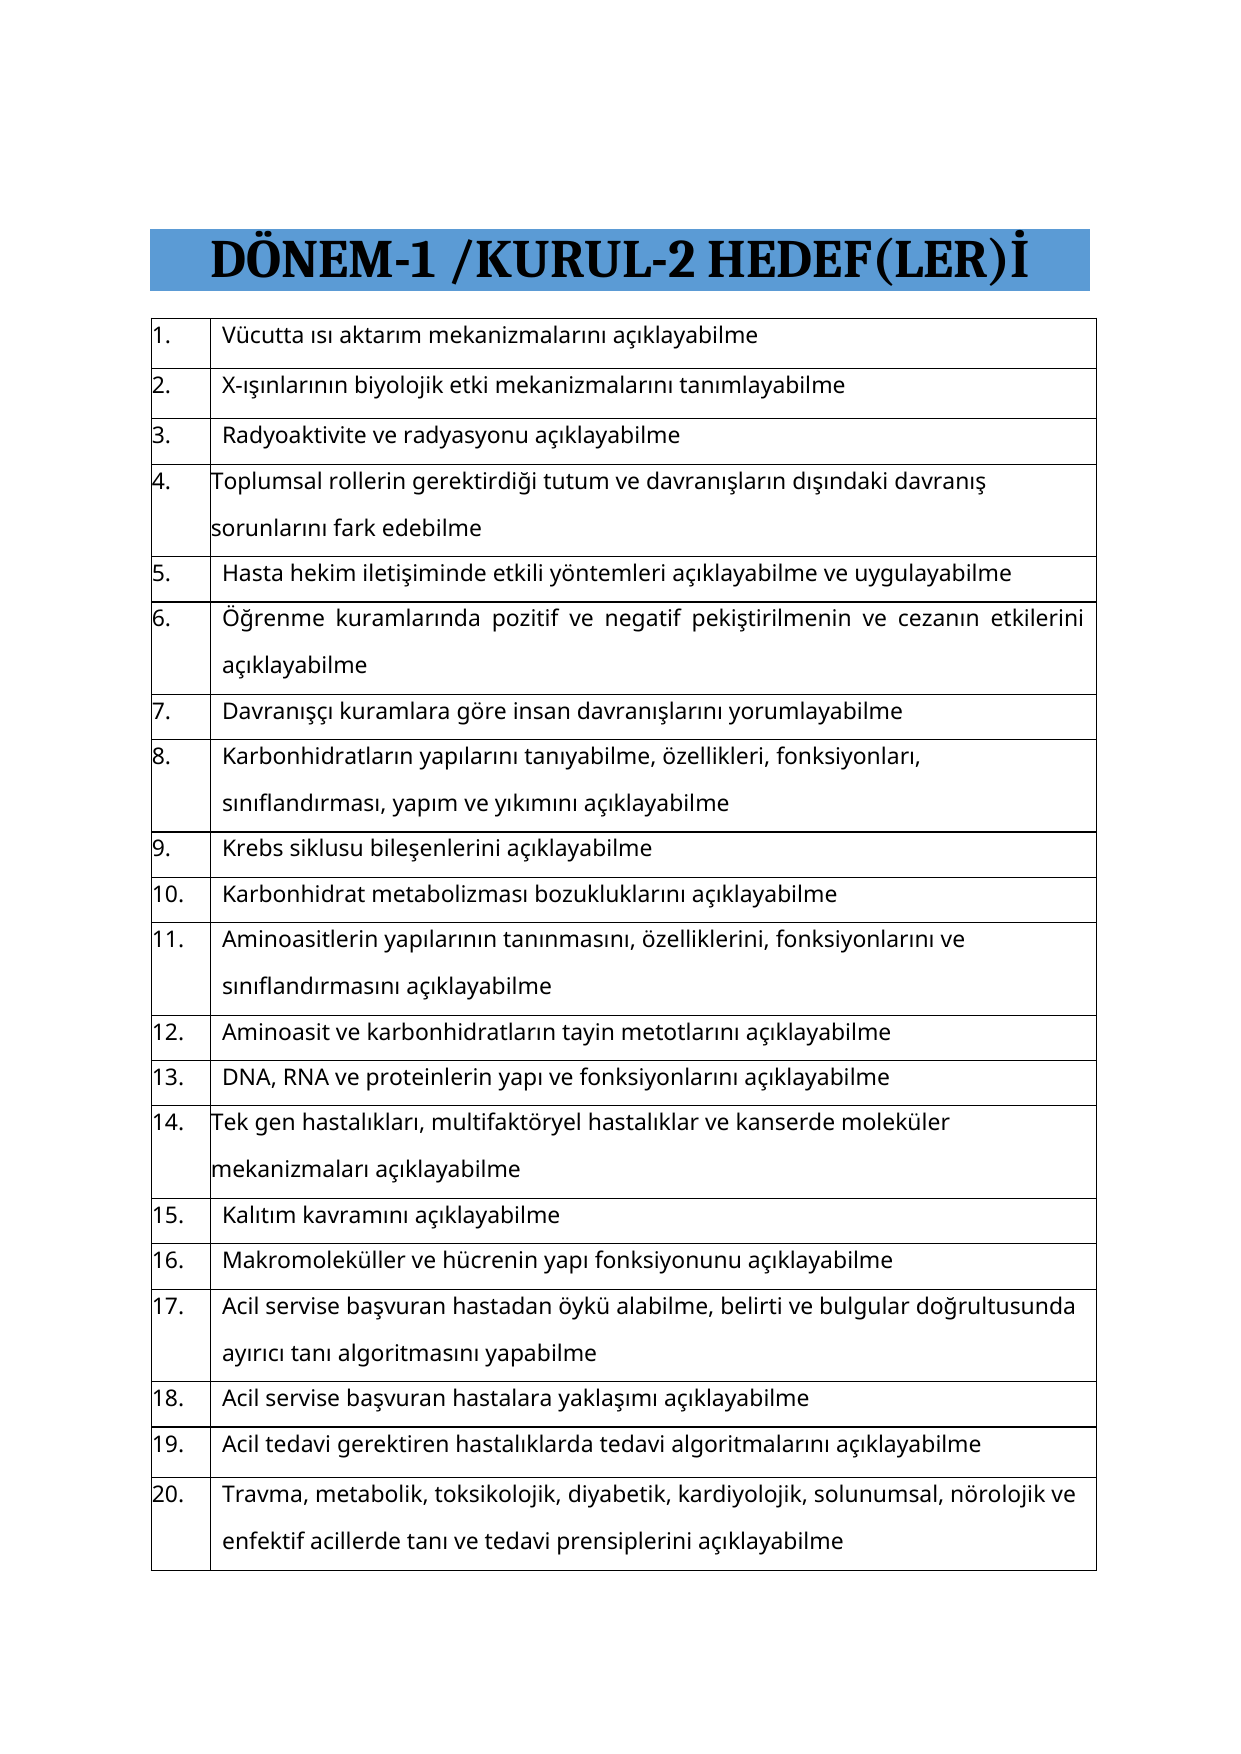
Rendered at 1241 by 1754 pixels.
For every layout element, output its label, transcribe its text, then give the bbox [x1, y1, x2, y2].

table_cell Aminoasitlerin yapılarının tanınmasını, özelliklerini, fonksiyonlarını ve sınıflandırmasını açıklayabilme [211, 923, 1096, 1014]
table_cell Acil servise başvuran hastalara yaklaşımı açıklayabilme [211, 1382, 1096, 1426]
table_cell Karbonhidratların yapılarını tanıyabilme, özellikleri, fonksiyonları, sınıflandırması, yapım ve yıkımını açıklayabilme [211, 740, 1096, 831]
table_cell Öğrenme kuramlarında pozitif ve negatif pekiştirilmenin ve cezanın etkilerini açıklayabilme [211, 603, 1096, 694]
table_cell [152, 833, 210, 877]
table_cell [152, 1244, 210, 1289]
table_header [152, 319, 210, 368]
table_cell Makromoleküller ve hücrenin yapı fonksiyonunu açıklayabilme [211, 1244, 1096, 1289]
table_cell Hasta hekim iletişiminde etkili yöntemleri açıklayabilme ve uygulayabilme [211, 557, 1096, 601]
table_cell X-ışınlarının biyolojik etki mekanizmalarını tanımlayabilme [211, 369, 1096, 418]
table_cell [152, 465, 210, 556]
table_cell [152, 1290, 210, 1381]
text DÖNEM-1 /KURUL-2 HEDEF(LER)İ [150, 229, 1090, 291]
table_cell Toplumsal rollerin gerektirdiği tutum ve davranışların dışındaki davranış sorunlarını fark edebilme [211, 465, 1096, 556]
table_cell [152, 1382, 210, 1426]
table_cell [152, 1199, 210, 1243]
table_cell [152, 923, 210, 1014]
table_cell Krebs siklusu bileşenlerini açıklayabilme [211, 833, 1096, 877]
table_cell Karbonhidrat metabolizması bozukluklarını açıklayabilme [211, 878, 1096, 922]
table_cell [152, 878, 210, 922]
table_cell Kalıtım kavramını açıklayabilme [211, 1199, 1096, 1243]
table_cell [152, 1016, 210, 1060]
table_cell Acil tedavi gerektiren hastalıklarda tedavi algoritmalarını açıklayabilme [211, 1428, 1096, 1477]
table_cell Travma, metabolik, toksikolojik, diyabetik, kardiyolojik, solunumsal, nörolojik ve enfektif acillerde tanı ve tedavi prensiplerini açıklayabilme [211, 1478, 1096, 1569]
table_cell [152, 695, 210, 739]
table_header Vücutta ısı aktarım mekanizmalarını açıklayabilme [211, 319, 1096, 368]
table_cell [152, 369, 210, 418]
table_cell [152, 603, 210, 694]
table_cell [152, 1106, 210, 1198]
table_cell [152, 1478, 210, 1569]
table_cell DNA, RNA ve proteinlerin yapı ve fonksiyonlarını açıklayabilme [211, 1061, 1096, 1105]
table_cell [152, 419, 210, 464]
table_cell Tek gen hastalıkları, multifaktöryel hastalıklar ve kanserde moleküler mekanizmaları açıklayabilme [211, 1106, 1096, 1198]
table_cell [152, 1061, 210, 1105]
table_cell [152, 557, 210, 601]
table_cell Davranışçı kuramlara göre insan davranışlarını yorumlayabilme [211, 695, 1096, 739]
table_cell Acil servise başvuran hastadan öykü alabilme, belirti ve bulgular doğrultusunda ayırıcı tanı algoritmasını yapabilme [211, 1290, 1096, 1381]
table_cell [152, 740, 210, 831]
table_cell Aminoasit ve karbonhidratların tayin metotlarını açıklayabilme [211, 1016, 1096, 1060]
table_cell Radyoaktivite ve radyasyonu açıklayabilme [211, 419, 1096, 464]
table_cell [152, 1428, 210, 1477]
